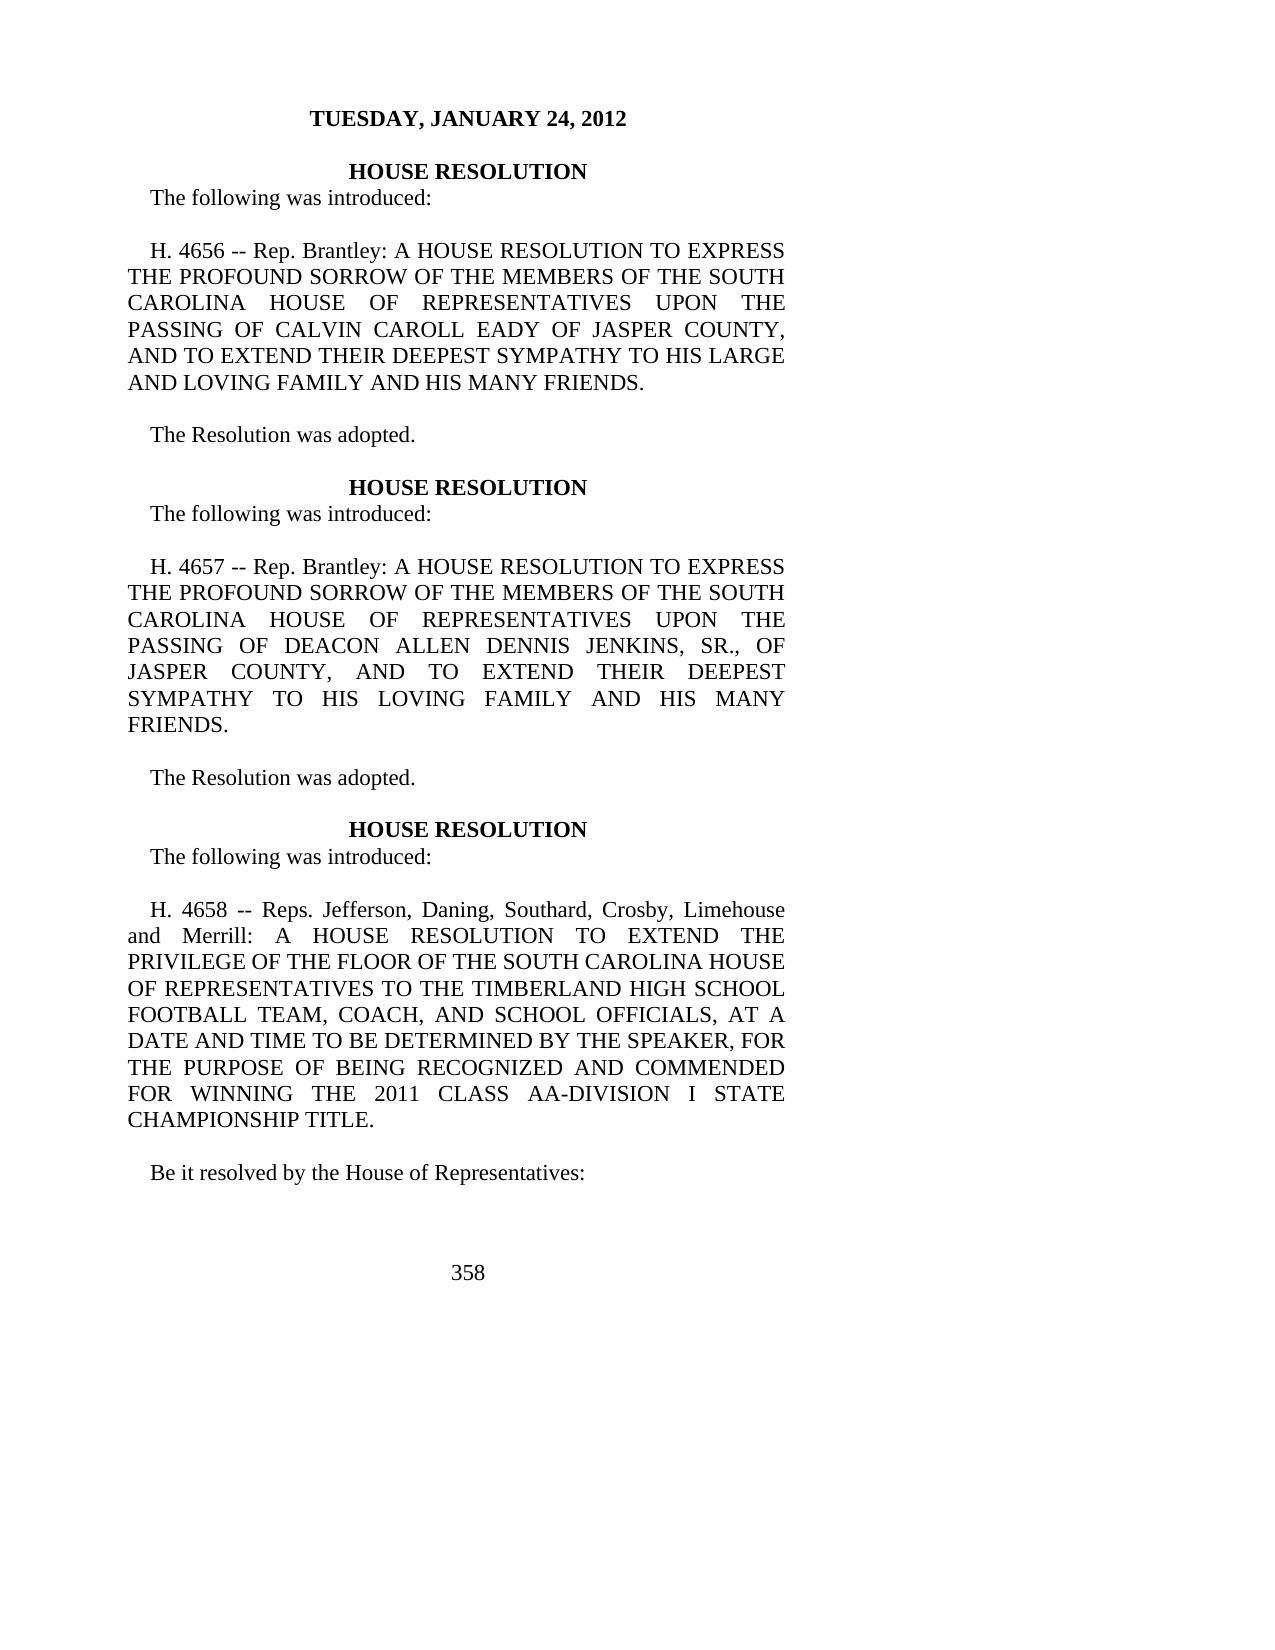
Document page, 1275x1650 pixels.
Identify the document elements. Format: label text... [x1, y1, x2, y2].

text The Resolution was adopted. [127, 421, 786, 448]
text H. 4656 -- Rep. Brantley: A HOUSE RESOLUTION TO EXPRESS THE PROFOUND SORROW OF THE MEMBERS OF THE SOUTH CAROLINA HOUSE OF REPRESENTATIVES UPON THE PASSING OF CALVIN CAROLL EADY OF JASPER COUNTY, AND TO EXTEND THEIR DEEPEST SYMPATHY TO HIS LARGE AND LOVING FAMILY AND HIS MANY FRIENDS. [127, 237, 786, 395]
text H. 4658 -- Reps. Jefferson, Daning, Southard, Crosby, Limehouse and Merrill: A HOUSE RESOLUTION TO EXTEND THE PRIVILEGE OF THE FLOOR OF THE SOUTH CAROLINA HOUSE OF REPRESENTATIVES TO THE TIMBERLAND HIGH SCHOOL FOOTBALL TEAM, COACH, AND SCHOOL OFFICIALS, AT A DATE AND TIME TO BE DETERMINED BY THE SPEAKER, FOR THE PURPOSE OF BEING RECOGNIZED AND COMMENDED FOR WINNING THE 2011 CLASS AA-DIVISION I STATE CHAMPIONSHIP TITLE. [127, 896, 786, 1133]
text H. 4657 -- Rep. Brantley: A HOUSE RESOLUTION TO EXPRESS THE PROFOUND SORROW OF THE MEMBERS OF THE SOUTH CAROLINA HOUSE OF REPRESENTATIVES UPON THE PASSING OF DEACON ALLEN DENNIS JENKINS, SR., OF JASPER COUNTY, AND TO EXTEND THEIR DEEPEST SYMPATHY TO HIS LOVING FAMILY AND HIS MANY FRIENDS. [127, 553, 786, 737]
text HOUSE RESOLUTION [127, 817, 786, 843]
text Be it resolved by the House of Representatives: [127, 1159, 786, 1186]
text HOUSE RESOLUTION [127, 474, 786, 500]
text HOUSE RESOLUTION [127, 158, 786, 184]
text The following was introduced: [127, 184, 786, 210]
text The following was introduced: [127, 843, 786, 869]
text The following was introduced: [127, 500, 786, 527]
text The Resolution was adopted. [127, 764, 786, 790]
